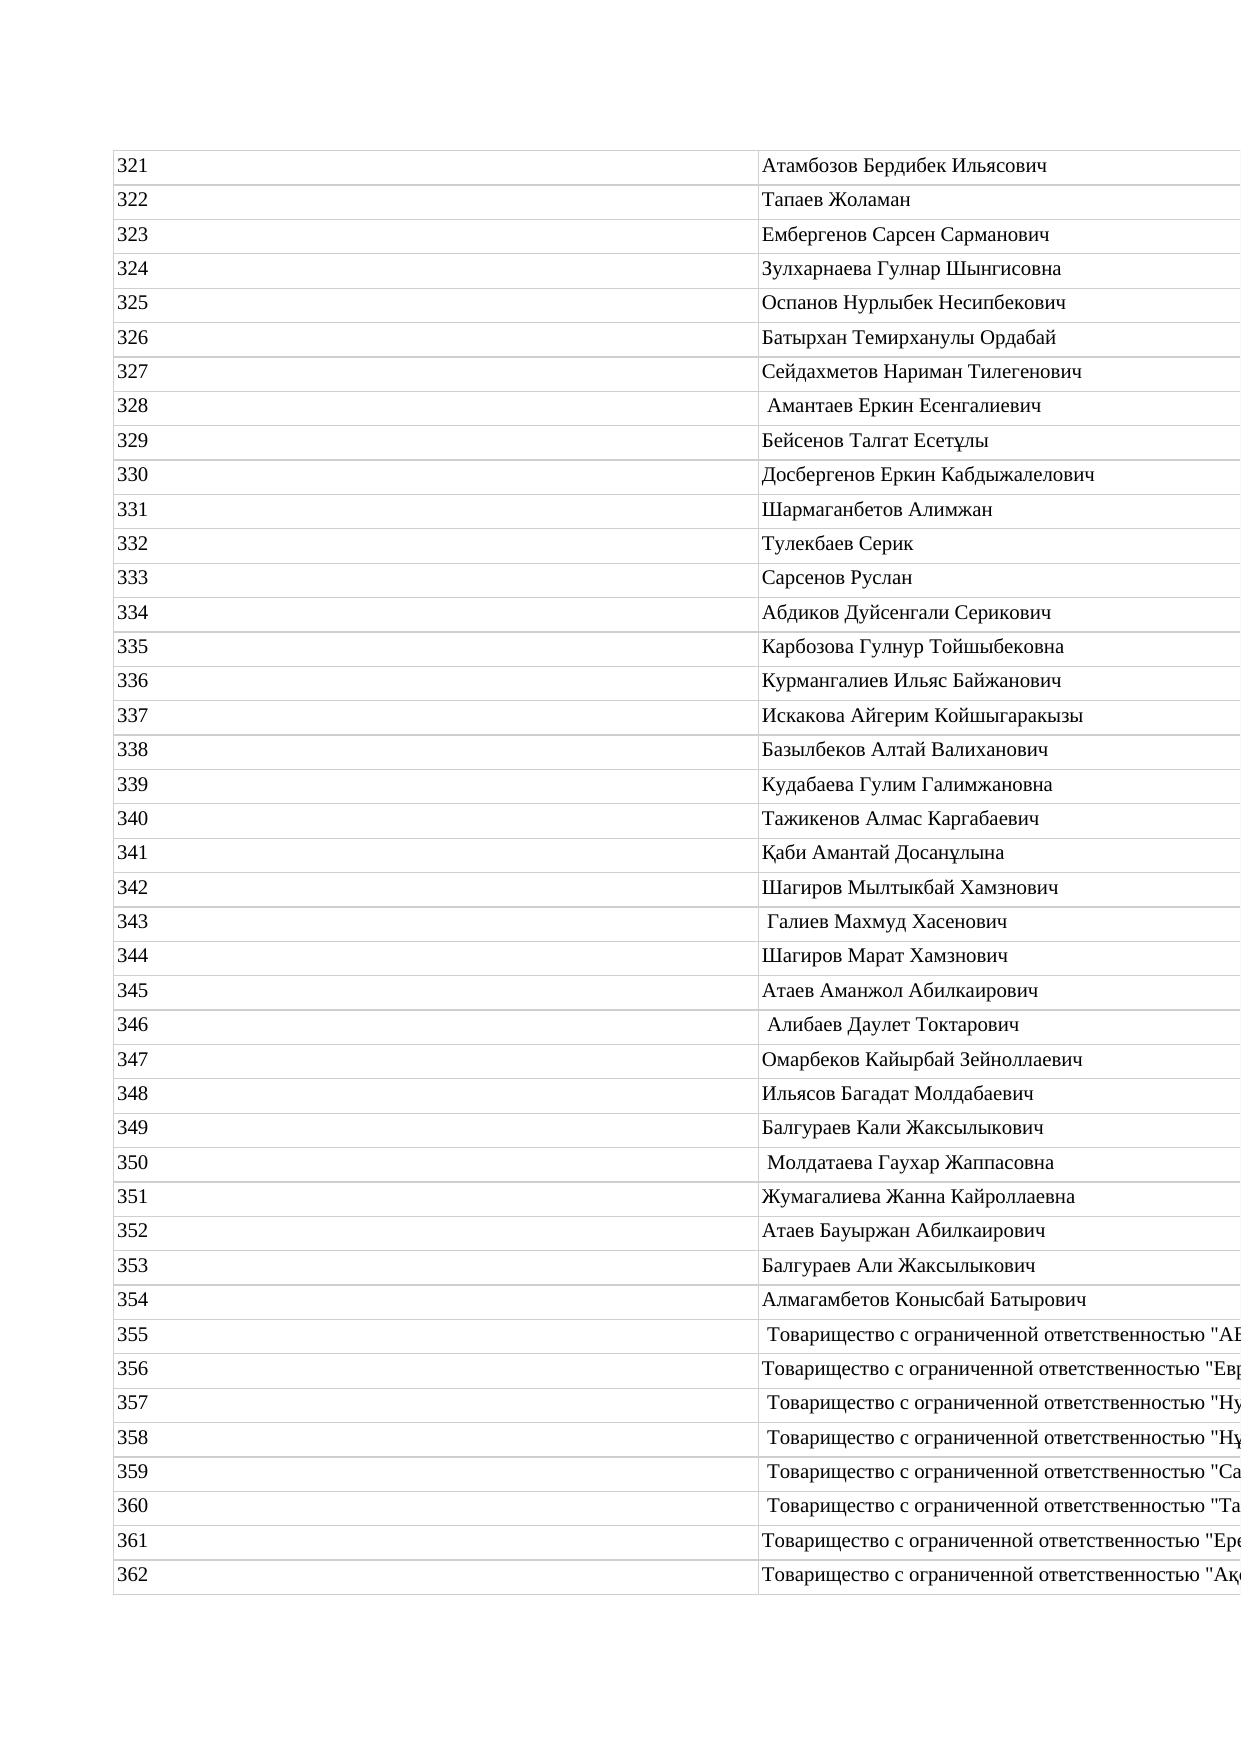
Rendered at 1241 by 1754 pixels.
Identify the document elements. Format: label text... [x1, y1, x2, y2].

table_cell 361 [114, 1526, 758, 1559]
table_cell Товарищество с ограниченной ответственностью "Ақсуат-2050" [759, 1561, 1240, 1594]
table_cell 337 [114, 701, 758, 734]
table_cell Базылбеков Алтай Валиханович [759, 736, 1240, 769]
table_cell Шармаганбетов Алимжан [759, 495, 1240, 528]
table_cell Тулекбаев Серик [759, 529, 1240, 562]
table_cell Алмагамбетов Конысбай Батырович [759, 1286, 1240, 1319]
table_cell 330 [114, 461, 758, 494]
table_cell 353 [114, 1251, 758, 1284]
table_cell Бейсенов Талгат Есетұлы [759, 426, 1240, 459]
table_cell Товарищество с ограниченной ответственностью "Ерен-Агро" [759, 1526, 1240, 1559]
table_cell Атамбозов Бердибек Ильясович [759, 151, 1240, 184]
table_cell 321 [114, 151, 758, 184]
table_cell 352 [114, 1217, 758, 1250]
table_cell 322 [114, 186, 758, 219]
table_cell Абдиков Дуйсенгали Серикович [759, 598, 1240, 631]
table_cell Тажикенов Алмас Каргабаевич [759, 804, 1240, 837]
table_cell 325 [114, 289, 758, 322]
table_cell 344 [114, 942, 758, 975]
table_cell 327 [114, 358, 758, 391]
table_cell 349 [114, 1114, 758, 1147]
table_cell 326 [114, 323, 758, 356]
table_cell 359 [114, 1458, 758, 1491]
table_cell Балгураев Али Жаксылыкович [759, 1251, 1240, 1284]
table_cell 323 [114, 220, 758, 253]
table_cell Досбергенов Еркин Кабдыжалелович [759, 461, 1240, 494]
table_cell Молдатаева Гаухар Жаппасовна [759, 1148, 1240, 1181]
table_cell 346 [114, 1011, 758, 1044]
table_cell Товарищество с ограниченной ответственностью "Нұрлы жол 2015" [759, 1423, 1240, 1456]
table_cell 360 [114, 1492, 758, 1525]
table_cell Сейдахметов Нариман Тилегенович [759, 358, 1240, 391]
table_cell Жумагалиева Жанна Кайроллаевна [759, 1183, 1240, 1216]
table_cell Шагиров Мылтыкбай Хамзнович [759, 873, 1240, 906]
table_cell 335 [114, 633, 758, 666]
table_cell 332 [114, 529, 758, 562]
table_cell 340 [114, 804, 758, 837]
table_cell 355 [114, 1320, 758, 1353]
table_cell Тапаев Жоламан [759, 186, 1240, 219]
table_cell Кудабаева Гулим Галимжановна [759, 770, 1240, 803]
table_cell 333 [114, 564, 758, 597]
table_cell Товарищество с ограниченной ответственностью "Евразия-инвест" [759, 1354, 1240, 1387]
table_cell Оспанов Нурлыбек Несипбекович [759, 289, 1240, 322]
table_cell Галиев Махмуд Хасенович [759, 908, 1240, 941]
table_cell 362 [114, 1561, 758, 1594]
table_cell Амантаев Еркин Есенгалиевич [759, 392, 1240, 425]
table_cell Товарищество с ограниченной ответственностью "Нурали-2050" [759, 1389, 1240, 1422]
table_cell 328 [114, 392, 758, 425]
table_cell Ильясов Багадат Молдабаевич [759, 1079, 1240, 1112]
table_cell 329 [114, 426, 758, 459]
table_cell Товарищество с ограниченной ответственностью "АБС Жарколь" [759, 1320, 1240, 1353]
table_cell Зулхарнаева Гулнар Шынгисовна [759, 254, 1240, 287]
table_cell Шагиров Марат Хамзнович [759, 942, 1240, 975]
table_cell 331 [114, 495, 758, 528]
table_cell 350 [114, 1148, 758, 1181]
table_cell 339 [114, 770, 758, 803]
table_cell Батырхан Темирханулы Ордабай [759, 323, 1240, 356]
table_cell Сарсенов Руслан [759, 564, 1240, 597]
table_cell Алибаев Даулет Токтарович [759, 1011, 1240, 1044]
table_cell Курмангалиев Ильяс Байжанович [759, 667, 1240, 700]
table_cell Товарищество с ограниченной ответственностью "Сары Адыр kz" [759, 1458, 1240, 1491]
table_cell Атаев Аманжол Абилкаирович [759, 976, 1240, 1009]
table_cell Искакова Айгерим Койшыгаракызы [759, 701, 1240, 734]
table_cell Атаев Бауыржан Абилкаирович [759, 1217, 1240, 1250]
table_cell 348 [114, 1079, 758, 1112]
table_cell 336 [114, 667, 758, 700]
table_cell Товарищество с ограниченной ответственностью "Табыс" [759, 1492, 1240, 1525]
table_cell 334 [114, 598, 758, 631]
table_cell Ембергенов Сарсен Сарманович [759, 220, 1240, 253]
table_cell 356 [114, 1354, 758, 1387]
table_cell 351 [114, 1183, 758, 1216]
table_cell 358 [114, 1423, 758, 1456]
table_cell 342 [114, 873, 758, 906]
table_cell 354 [114, 1286, 758, 1319]
table_cell 343 [114, 908, 758, 941]
table_cell 338 [114, 736, 758, 769]
table_cell 341 [114, 839, 758, 872]
table_cell Омарбеков Кайырбай Зейноллаевич [759, 1045, 1240, 1078]
table_cell 324 [114, 254, 758, 287]
table_cell Карбозова Гулнур Тойшыбековна [759, 633, 1240, 666]
table_cell Балгураев Кали Жаксылыкович [759, 1114, 1240, 1147]
table_cell 345 [114, 976, 758, 1009]
table_cell 347 [114, 1045, 758, 1078]
table_cell 357 [114, 1389, 758, 1422]
table_cell Қаби Амантай Досанұлына [759, 839, 1240, 872]
